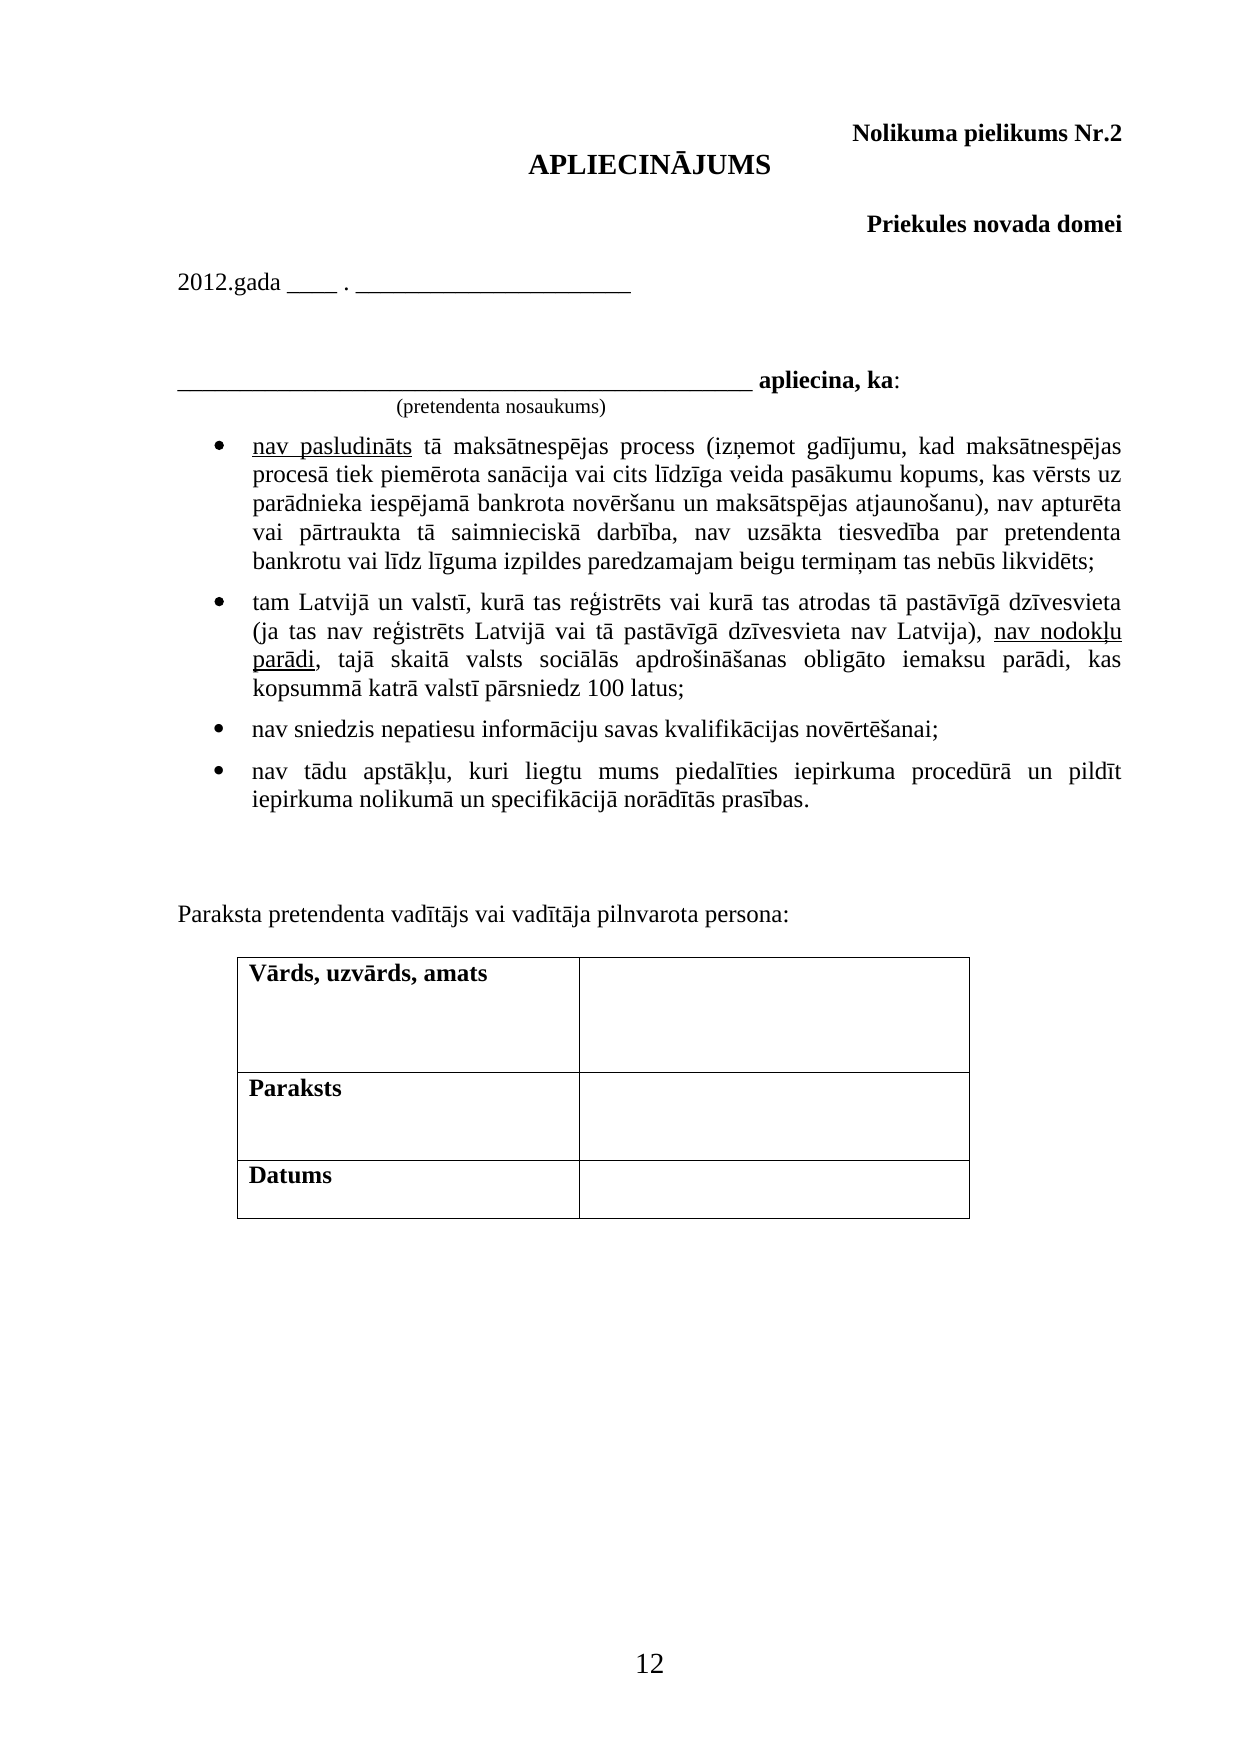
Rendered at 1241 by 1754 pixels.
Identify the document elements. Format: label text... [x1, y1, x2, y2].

list tam Latvijā un valstī, kurā tas reģistrēts vai kurā tas atrodas tā pastāvīgā dzīvesvieta (ja tas nav reģistrēts Latvijā vai tā pastāvīgā dzīvesvieta nav Latvija), nav nodokļu parādi, tajā skaitā valsts sociālās apdrošināšanas obligāto iemaksu parādi, kas kopsummā katrā valstī pārsniedz 100 latus; [215, 587, 1122, 702]
list nav pasludināts tā maksātnespējas process (izņemot gadījumu, kad maksātnespējas procesā tiek piemērota sanācija vai cits līdzīga veida pasākumu kopums, kas vērsts uz parādnieka iespējamā bankrota novēršanu un maksātspējas atjaunošanu), nav apturēta vai pārtraukta tā saimnieciskā darbība, nav uzsākta tiesvedība par pretendenta bankrotu vai līdz līguma izpildes paredzamajam beigu termiņam tas nebūs likvidēts; [215, 431, 1122, 574]
table_cell [580, 1161, 969, 1218]
text ______________________________________________ apliecina, ka: [177, 365, 1122, 394]
text Priekules novada domei [177, 209, 1122, 238]
text (pretendenta nosaukums) [177, 394, 1122, 418]
table_header Vārds, uzvārds, amats [238, 958, 579, 1072]
list nav sniedzis nepatiesu informāciju savas kvalifikācijas novērtēšanai; [214, 714, 1122, 743]
text 2012.gada ____ . ______________________ [177, 267, 1122, 295]
text APLIECINĀJUMS [177, 147, 1122, 180]
text Paraksta pretendenta vadītājs vai vadītāja pilnvarota persona: [177, 899, 1122, 928]
table_header [580, 958, 969, 1072]
table_cell Paraksts [238, 1073, 579, 1159]
table_cell Datums [238, 1161, 579, 1218]
list nav tādu apstākļu, kuri liegtu mums piedalīties iepirkuma procedūrā un pildīt iepirkuma nolikumā un specifikācijā norādītās prasības. [214, 756, 1122, 813]
table_cell [580, 1073, 969, 1159]
text Nolikuma pielikums Nr.2 [177, 118, 1122, 147]
